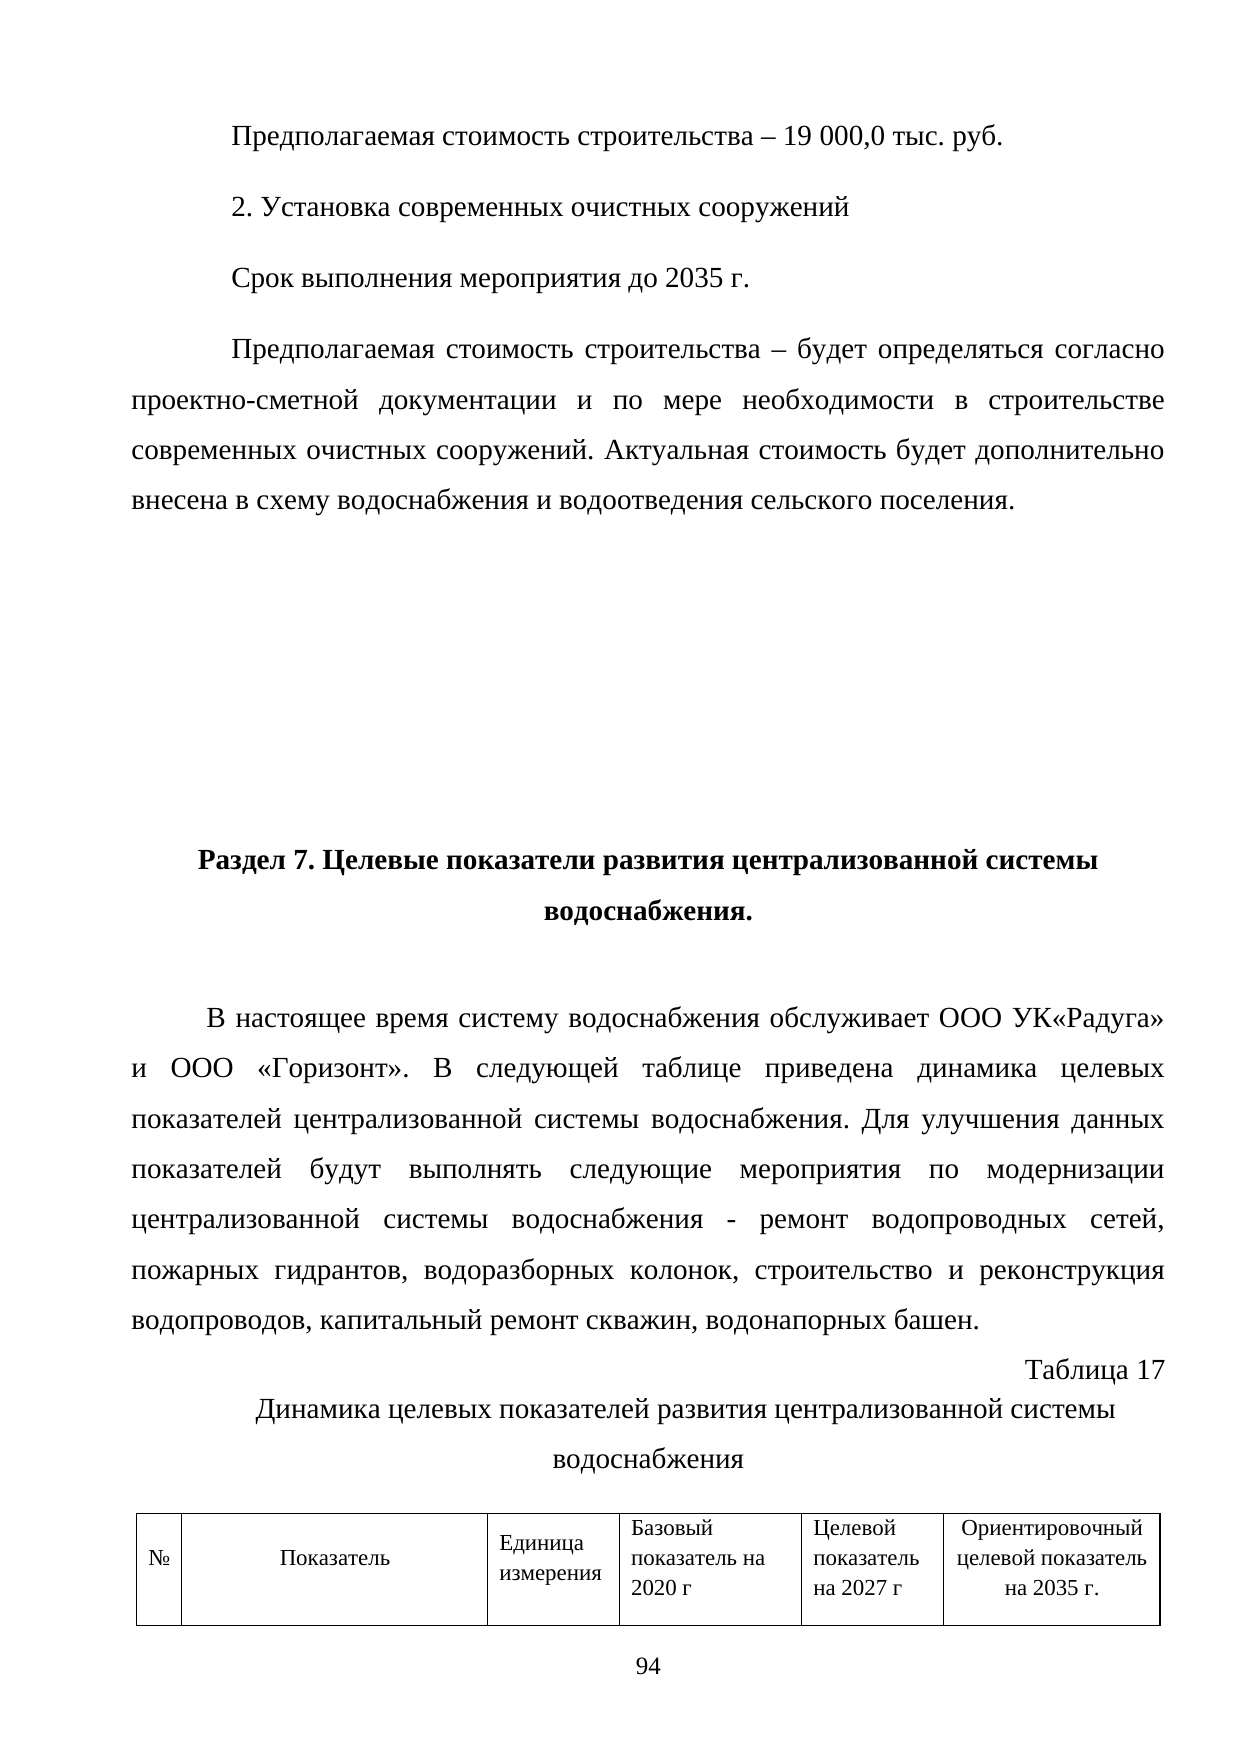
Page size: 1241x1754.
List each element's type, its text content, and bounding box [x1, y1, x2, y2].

text Динамика целевых показателей развития централизованной системы водоснабжения [131, 1391, 1165, 1475]
text Таблица 17 [42, 1352, 1165, 1386]
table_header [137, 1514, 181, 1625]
subtitle Раздел 7. Целевые показатели развития централизованной системы водоснабжения. [131, 842, 1165, 926]
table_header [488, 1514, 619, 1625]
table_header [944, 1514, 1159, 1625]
text В настоящее время систему водоснабжения обслуживает ООО УК«Радуга» и ООО «Горизонт». В следующей таблице приведена динамика целевых показателей централизованной системы водоснабжения. Для улучшения данных показателей будут выполнять следующие мероприятия по модернизации централизованной системы водоснабжения - ремонт водопроводных сетей, пожарных гидрантов, водоразборных колонок, строительство и реконструкция водопроводов, капитальный ремонт скважин, водонапорных башен. [131, 1000, 1165, 1336]
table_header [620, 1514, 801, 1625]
text Предполагаемая стоимость строительства – будет определяться согласно проектно-сметной документации и по мере необходимости в строительстве современных очистных сооружений. Актуальная стоимость будет дополнительно внесена в схему водоснабжения и водоотведения сельского поселения. [131, 332, 1165, 516]
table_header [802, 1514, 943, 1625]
text Срок выполнения мероприятия до 2035 г. [131, 260, 1165, 294]
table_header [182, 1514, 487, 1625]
text 2. Установка современных очистных сооружений [131, 189, 1165, 223]
text Предполагаемая стоимость строительства – 19 000,0 тыс. руб. [131, 118, 1165, 152]
